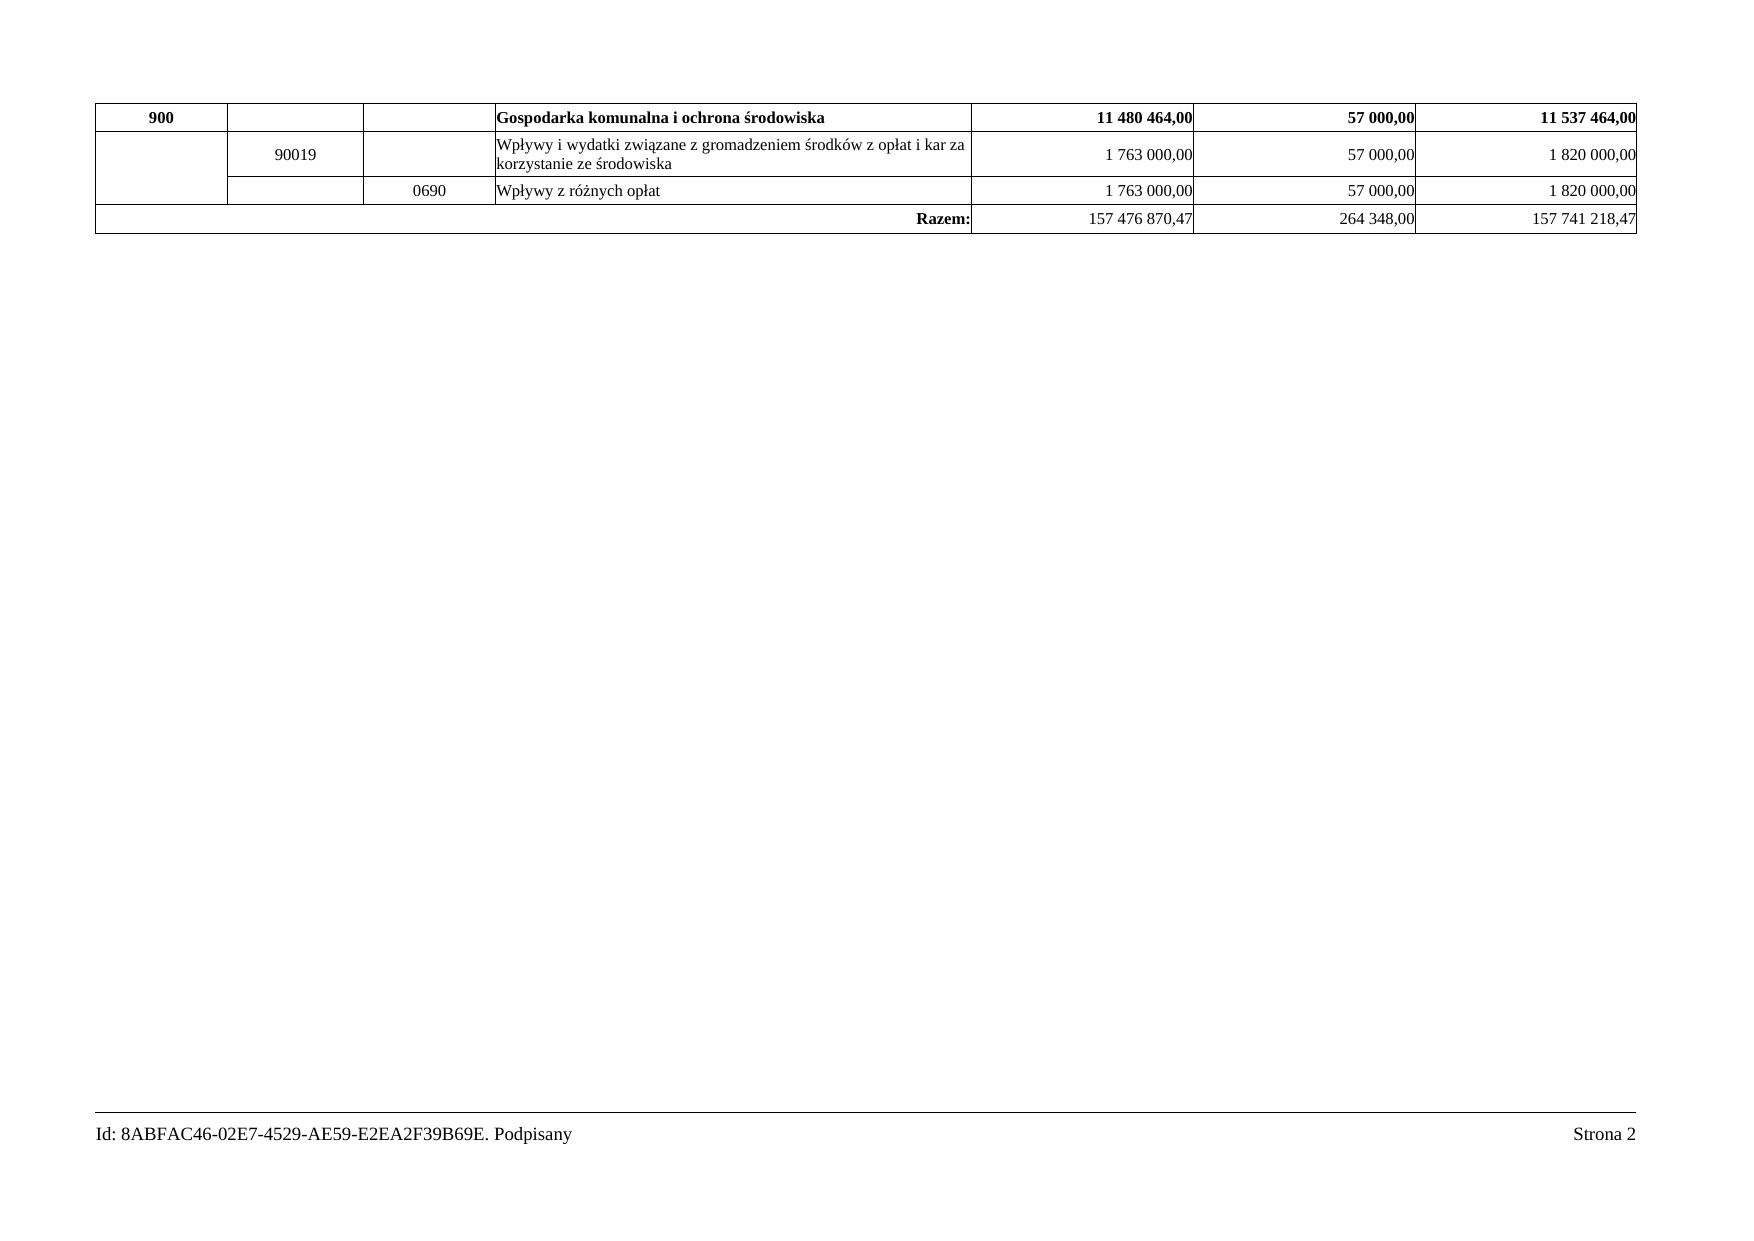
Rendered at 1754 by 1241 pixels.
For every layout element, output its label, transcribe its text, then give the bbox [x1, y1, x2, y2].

table_cell 900 [96, 104, 227, 131]
table_cell Wpływy i wydatki związane z gromadzeniem środków z opłat i kar za korzystanie ze środowiska [496, 132, 971, 176]
table_cell [364, 104, 495, 131]
table_cell Razem: [96, 205, 971, 233]
table_cell 1 763 000,00 [972, 132, 1193, 176]
table_cell 1 820 000,00 [1416, 132, 1636, 176]
table_cell 90019 [228, 132, 363, 176]
table_cell [96, 176, 227, 204]
table_cell 57 000,00 [1194, 177, 1415, 204]
table_cell [96, 132, 227, 176]
table_cell 11 537 464,00 [1416, 104, 1636, 131]
table_cell 1 820 000,00 [1416, 177, 1636, 204]
table_cell [364, 132, 495, 176]
table_cell 157 476 870,47 [972, 205, 1193, 233]
table_cell 57 000,00 [1194, 104, 1415, 131]
table_cell Gospodarka komunalna i ochrona środowiska [496, 104, 971, 131]
table_cell 57 000,00 [1194, 132, 1415, 176]
table_cell [228, 104, 363, 131]
table_cell 264 348,00 [1194, 205, 1415, 233]
table_cell 0690 [364, 177, 495, 204]
table_cell 157 741 218,47 [1416, 205, 1636, 233]
table_cell [228, 177, 363, 204]
table_cell 1 763 000,00 [972, 177, 1193, 204]
table_cell Wpływy z różnych opłat [496, 177, 971, 204]
table_cell 11 480 464,00 [972, 104, 1193, 131]
